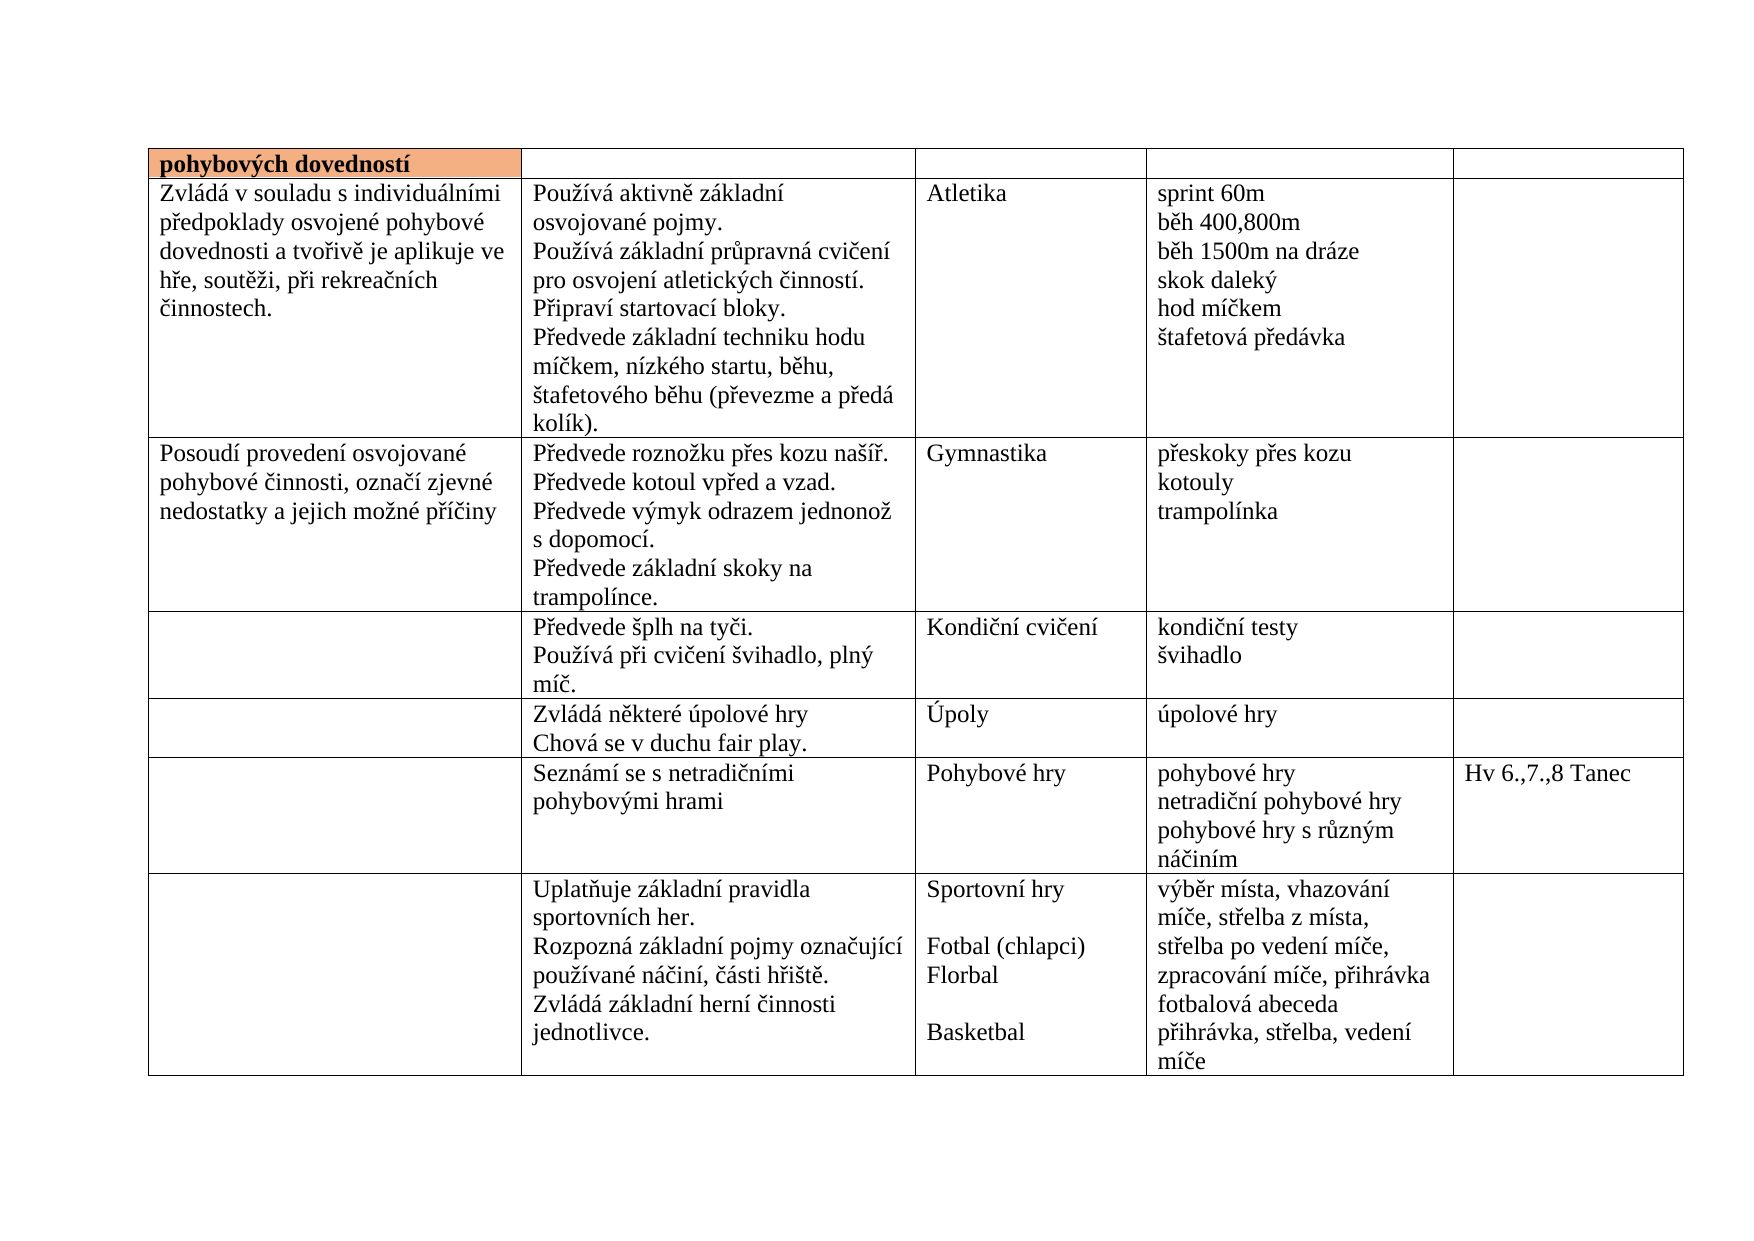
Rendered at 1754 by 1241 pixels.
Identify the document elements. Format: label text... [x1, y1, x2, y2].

table_cell [149, 699, 521, 757]
table_cell Hv 6.,7.,8 Tanec [1454, 758, 1683, 873]
table_cell [1454, 179, 1683, 437]
table_cell přeskoky přes kozu kotouly trampolínka [1147, 438, 1453, 611]
table_cell [149, 758, 521, 873]
table_cell [149, 612, 521, 698]
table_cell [1147, 874, 1453, 1075]
table_cell Posoudí provedení osvojované pohybové činnosti, označí zjevné nedostatky a jejich možné příčiny [149, 438, 521, 611]
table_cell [149, 149, 521, 177]
table_cell Používá aktivně základní osvojované pojmy. Používá základní průpravná cvičení pro osvojení atletických činností. Připraví startovací bloky. Předvede základní techniku hodu míčkem, nízkého startu, běhu, štafetového běhu (převezme a předá kolík). [522, 179, 915, 437]
table_cell sprint 60m běh 400,800m běh 1500m na dráze skok daleký hod míčkem štafetová předávka [1147, 179, 1453, 437]
table_cell Úpoly [916, 699, 1146, 757]
table_cell [916, 149, 1146, 177]
table_cell Gymnastika [916, 438, 1146, 611]
table_cell [1454, 874, 1683, 1075]
table_cell Předvede šplh na tyči. Používá při cvičení švihadlo, plný míč. [522, 612, 915, 698]
table_cell Zvládá některé úpolové hry Chová se v duchu fair play. [522, 699, 915, 757]
table_cell [1454, 438, 1683, 611]
table_cell Zvládá v souladu s individuálními předpoklady osvojené pohybové dovednosti a tvořivě je aplikuje ve hře, soutěži, při rekreačních činnostech. [149, 179, 521, 437]
table_cell Atletika [916, 179, 1146, 437]
table_cell [149, 874, 521, 1075]
table_cell kondiční testy švihadlo [1147, 612, 1453, 698]
table_cell [1147, 149, 1453, 177]
table_cell [1454, 612, 1683, 698]
table_cell Pohybové hry [916, 758, 1146, 873]
table_cell [522, 149, 915, 177]
table_cell Předvede roznožku přes kozu našíř. Předvede kotoul vpřed a vzad. Předvede výmyk odrazem jednonož s dopomocí. Předvede základní skoky na trampolínce. [522, 438, 915, 611]
table_cell úpolové hry [1147, 699, 1453, 757]
table_cell Seznámí se s netradičními pohybovými hrami [522, 758, 915, 873]
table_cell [916, 874, 1146, 1075]
table_cell pohybové hry netradiční pohybové hry pohybové hry s různým náčiním [1147, 758, 1453, 873]
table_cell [522, 874, 915, 1075]
table_cell [1454, 149, 1683, 177]
table_cell Kondiční cvičení [916, 612, 1146, 698]
table_cell [1454, 699, 1683, 757]
